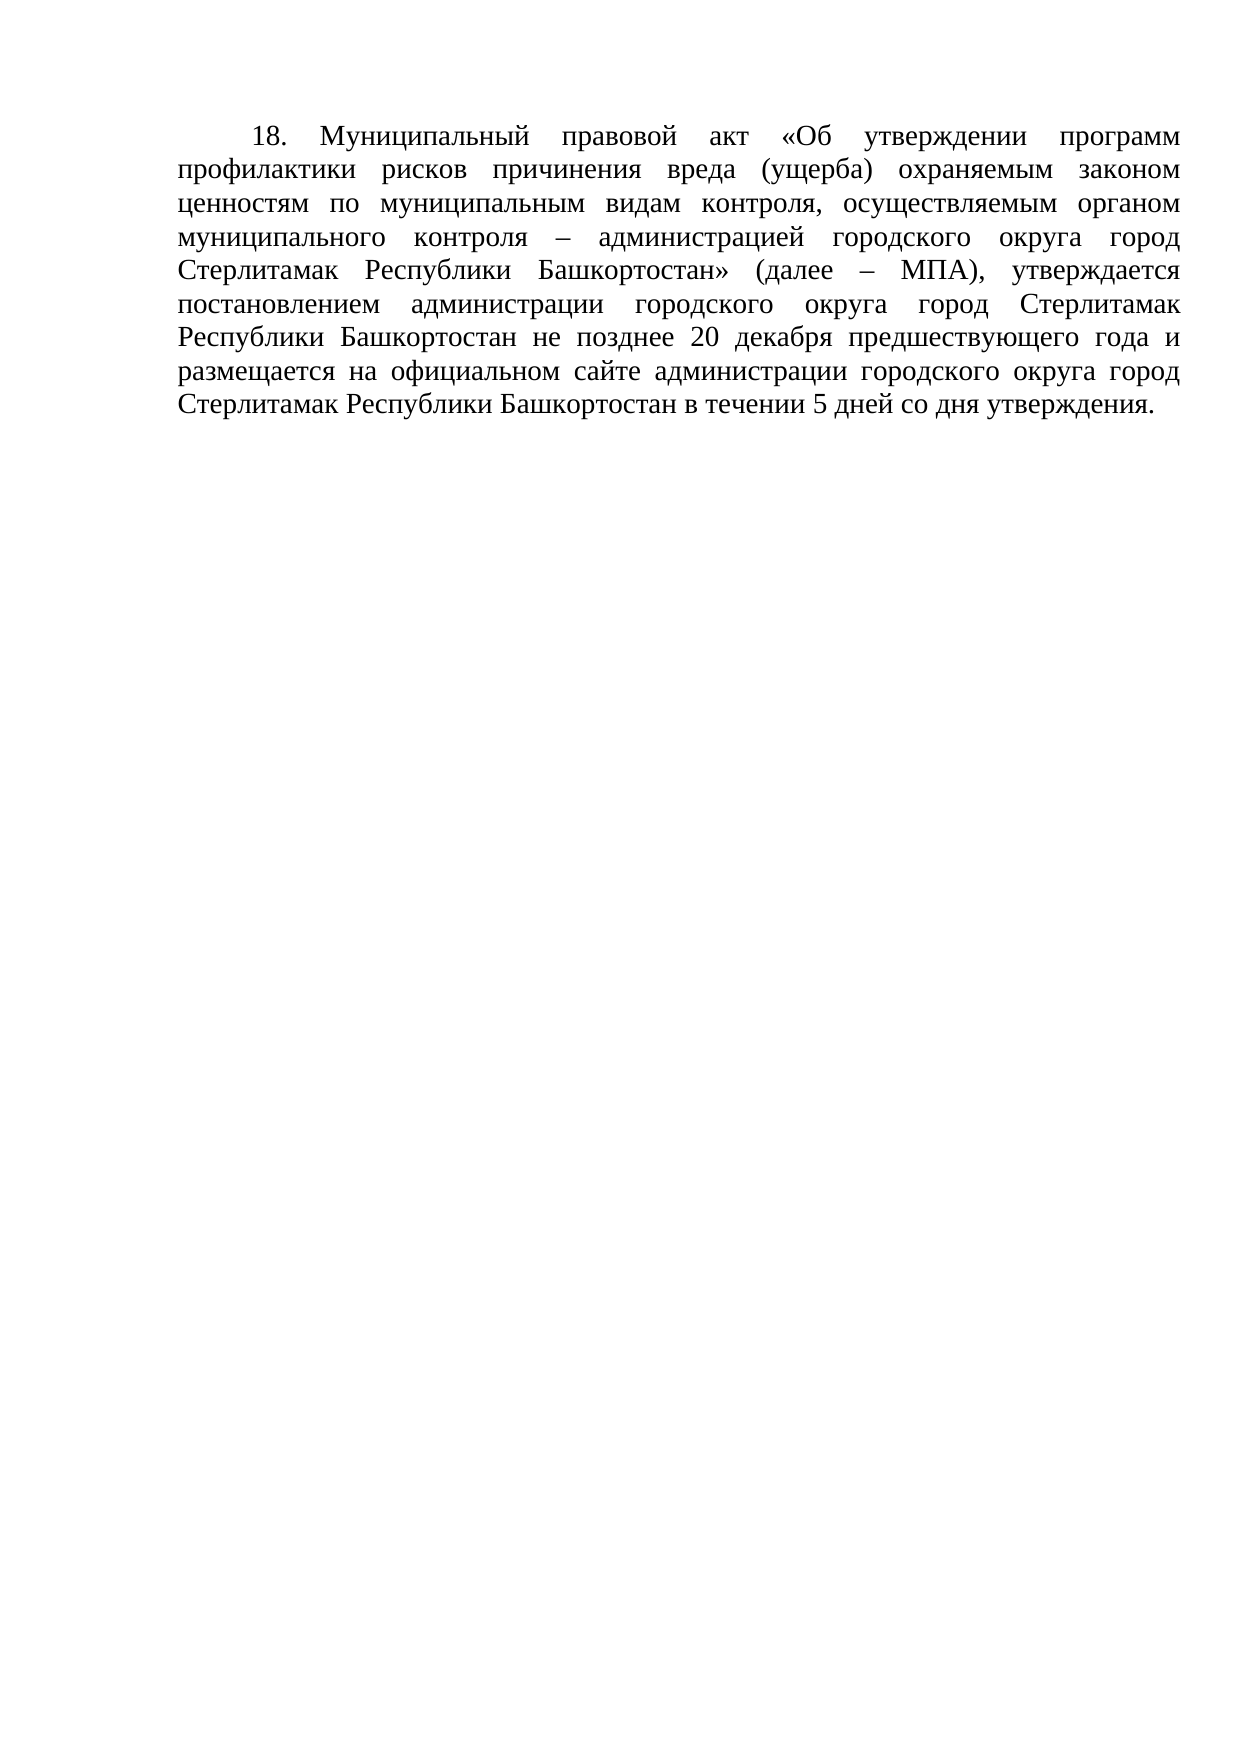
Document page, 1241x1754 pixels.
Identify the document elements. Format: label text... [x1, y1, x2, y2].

text 18. Муниципальный правовой акт «Об утверждении программ профилактики рисков причинения вреда (ущерба) охраняемым законом ценностям по муниципальным видам контроля, осуществляемым органом муниципального контроля – администрацией городского округа город Стерлитамак Республики Башкортостан» (далее – МПА), утверждается постановлением администрации городского округа город Стерлитамак Республики Башкортостан не позднее 20 декабря предшествующего года и размещается на официальном сайте администрации городского округа город Стерлитамак Республики Башкортостан в течении 5 дней со дня утверждения. [177, 118, 1181, 420]
